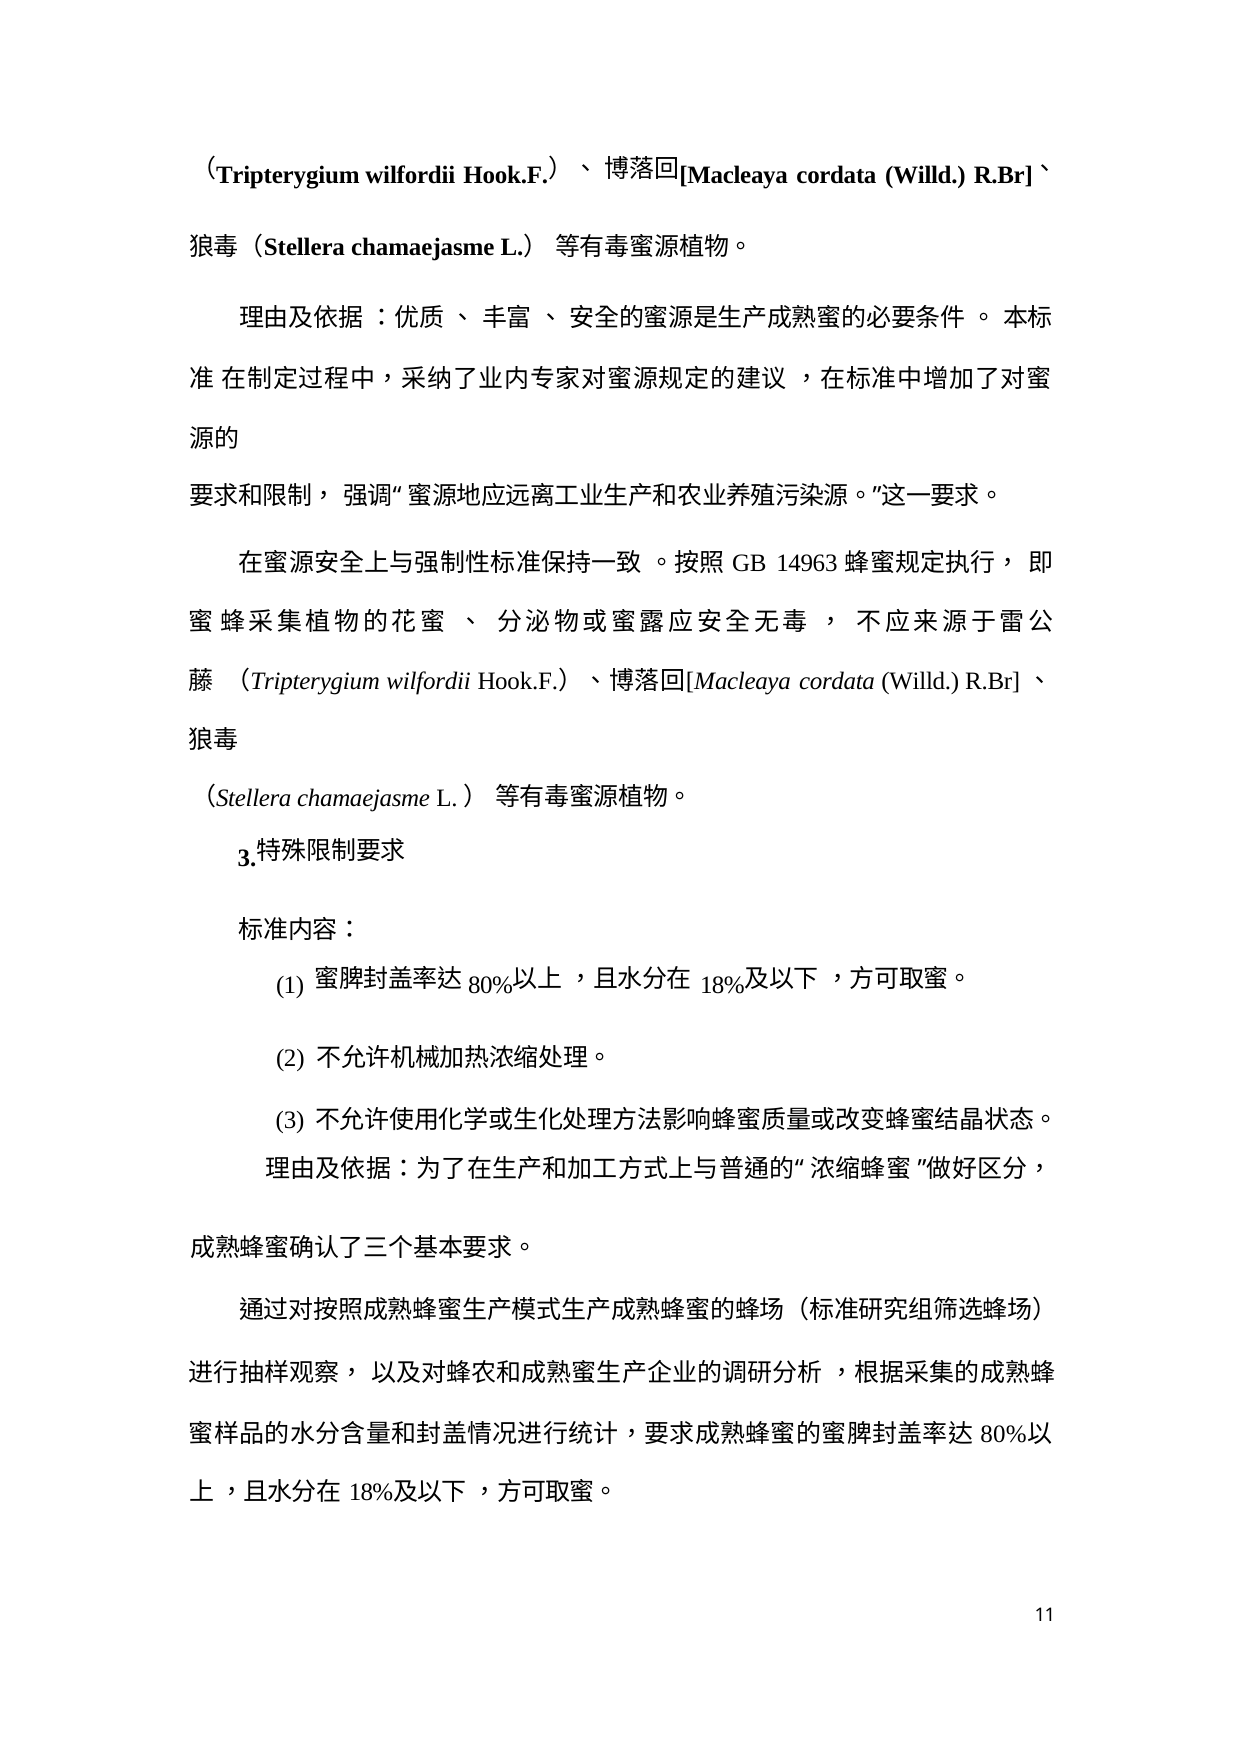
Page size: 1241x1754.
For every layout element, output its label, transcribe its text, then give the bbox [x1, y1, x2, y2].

text 理由及依据：为了在生产和加工方式上与普通的“ 浓缩蜂蜜 ”做好区分， [186, 1168, 1052, 1234]
text （Stellera chamaejasme L. ） 等有毒蜜源植物。 [191, 780, 1059, 819]
text (3) 不允许使用化学或生化处理方法影响蜂蜜质量或改变蜂蜜结晶状态。 [186, 1106, 1059, 1134]
text 通过对按照成熟蜂蜜生产模式生产成熟蜂蜜的蜂场（标准研究组筛选蜂场） 进行抽样观察， 以及对蜂农和成熟蜜生产企业的调研分析 ，根据采集的成熟蜂 蜜样品的水分含量和封盖情况进行统计，要求成熟蜂蜜的蜜脾封盖率达 80%以 [189, 1292, 1058, 1450]
text 3.特殊限制要求 [237, 851, 1059, 916]
text 标准内容： [239, 916, 1059, 944]
text 理由及依据 ：优质 、 丰富 、 安全的蜜源是生产成熟蜜的必要条件 。 本标准 在制定过程中，采纳了业内专家对蜜源规定的建议 ，在标准中增加了对蜜源的 [189, 300, 1053, 455]
text 狼毒（Stellera chamaejasme L.） 等有毒蜜源植物。 [189, 230, 1059, 268]
text 上 ，且水分在 18%及以下 ，方可取蜜。 [189, 1478, 1059, 1506]
text 要求和限制， 强调“ 蜜源地应远离工业生产和农业养殖污染源。”这一要求。 [189, 482, 1059, 511]
text (2) 不允许机械加热浓缩处理。 [276, 1044, 1059, 1072]
text 在蜜源安全上与强制性标准保持一致 。按照 GB 14963 蜂蜜规定执行， 即蜜 蜂采集植物的花蜜 、 分泌物或蜜露应安全无毒 ， 不应来源于雷公藤 （Tripterygium wilfordii Hook.F.）、博落回[Macleaya cordata (Willd.) R.Br] 、狼毒 [189, 545, 1053, 756]
text (1) 蜜脾封盖率达 80%以上 ，且水分在 18%及以下 ，方可取蜜。 [276, 979, 1059, 1044]
text 成熟蜂蜜确认了三个基本要求。 [190, 1234, 1059, 1262]
text （Tripterygium wilfordii Hook.F.）、 博落回[Macleaya cordata (Willd.) R.Br]、 [191, 165, 1059, 230]
